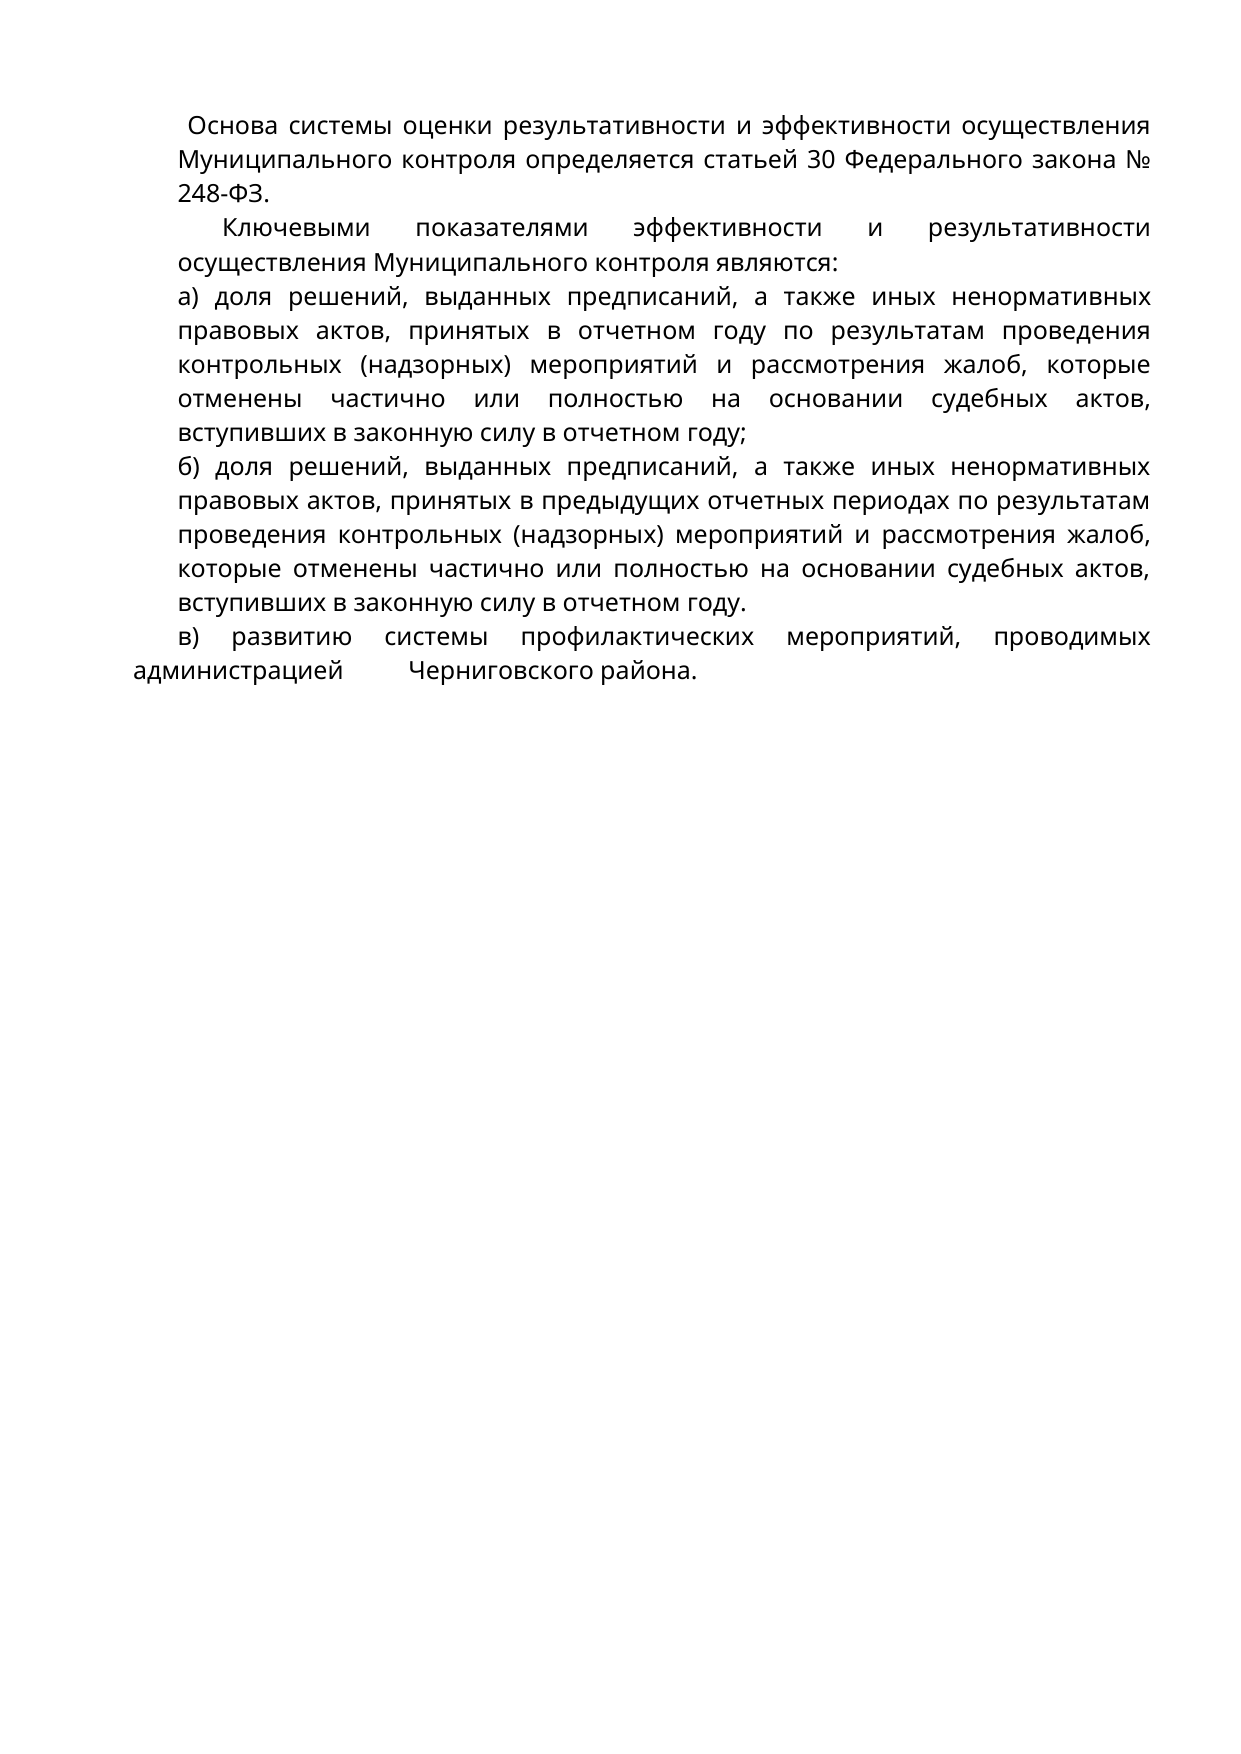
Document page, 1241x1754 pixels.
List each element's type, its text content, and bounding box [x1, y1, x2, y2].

text а) доля решений, выданных предписаний, а также иных ненормативных правовых актов, принятых в отчетном году по результатам проведения контрольных (надзорных) мероприятий и рассмотрения жалоб, которые отменены частично или полностью на основании судебных актов, вступивших в законную силу в отчетном году; [177, 278, 1152, 448]
text в) развитию системы профилактических мероприятий, проводимых администрацией Черниговского района. [133, 619, 1152, 687]
text б) доля решений, выданных предписаний, а также иных ненормативных правовых актов, принятых в предыдущих отчетных периодах по результатам проведения контрольных (надзорных) мероприятий и рассмотрения жалоб, которые отменены частично или полностью на основании судебных актов, вступивших в законную силу в отчетном году. [177, 448, 1152, 619]
text Основа системы оценки результативности и эффективности осуществления Муниципального контроля определяется статьей 30 Федерального закона № 248-ФЗ. [177, 108, 1152, 210]
text Ключевыми показателями эффективности и результативности осуществления Муниципального контроля являются: [177, 210, 1152, 278]
